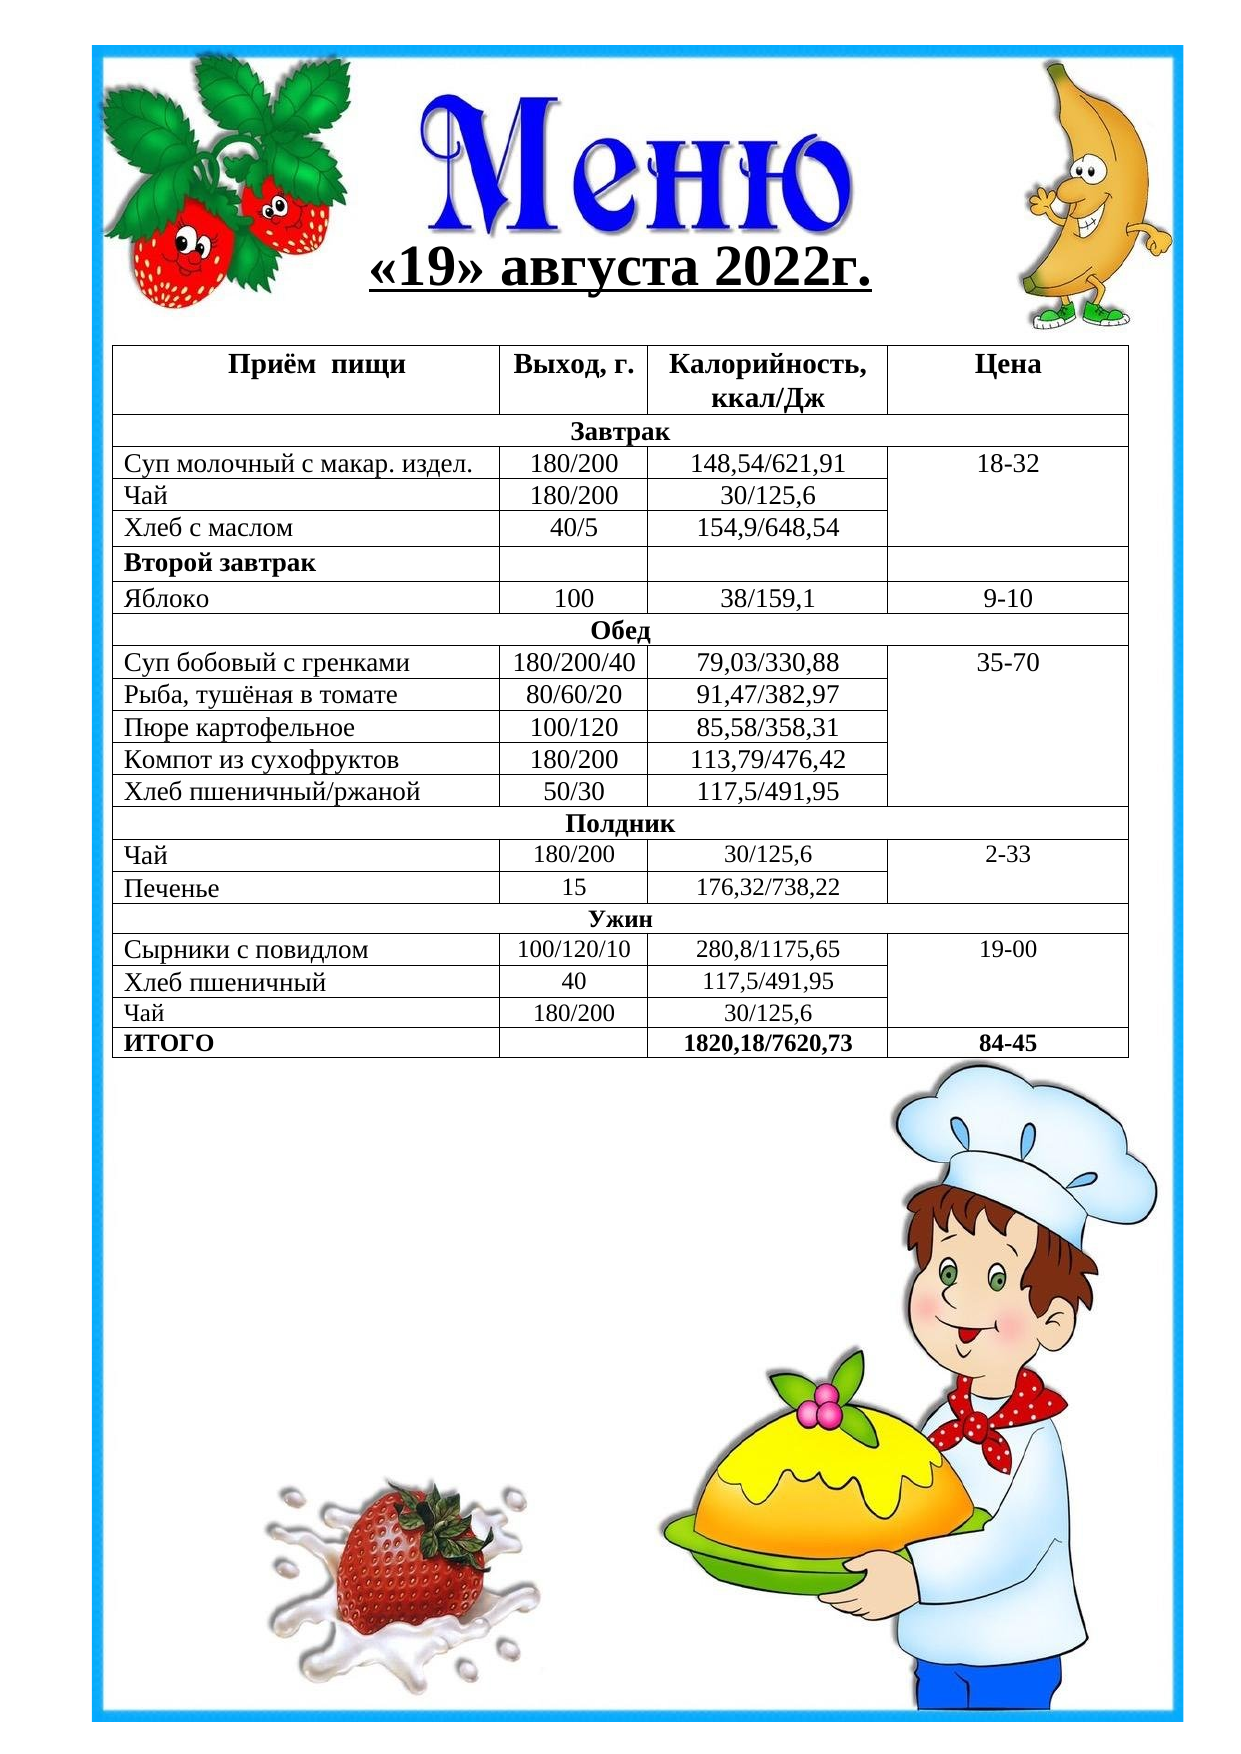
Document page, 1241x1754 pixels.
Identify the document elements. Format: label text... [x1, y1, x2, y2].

table_cell Сырники с повидлом [113, 934, 499, 965]
table_cell 30/125,6 [648, 479, 887, 510]
table_cell 100/120/10 [500, 934, 647, 965]
table_cell [500, 1028, 647, 1057]
table_header Приём пищи [113, 346, 499, 413]
table_cell 117,5/491,95 [648, 775, 887, 806]
table_cell 15 [500, 872, 647, 903]
table_cell Компот из сухофруктов [113, 743, 499, 774]
table_cell 180/200 [500, 998, 647, 1027]
table_cell 18-32 [888, 447, 1128, 546]
table_cell 79,03/330,88 [648, 646, 887, 677]
table_cell 1820,18/7620,73 [648, 1028, 887, 1057]
table_cell Полдник [113, 807, 1128, 838]
table_cell 30/125,6 [648, 998, 887, 1027]
table_cell Чай [113, 840, 499, 871]
table_cell 40 [500, 966, 647, 997]
table_cell 180/200 [500, 447, 647, 478]
table_cell Чай [113, 479, 499, 510]
table_cell Ужин [113, 904, 1128, 933]
table_cell 180/200/40 [500, 646, 647, 677]
table_cell 9-10 [888, 582, 1128, 613]
table_cell 2-33 [888, 840, 1128, 903]
table_cell 280,8/1175,65 [648, 934, 887, 965]
table_header Цена [888, 346, 1128, 413]
table_cell 35-70 [888, 646, 1128, 806]
table_cell Яблоко [113, 582, 499, 613]
table_cell [500, 547, 647, 581]
table_cell 117,5/491,95 [648, 966, 887, 997]
table_cell 91,47/382,97 [648, 679, 887, 710]
table_cell Суп бобовый с гренками [113, 646, 499, 677]
table_cell 148,54/621,91 [648, 447, 887, 478]
table_cell [648, 547, 887, 581]
table_cell 38/159,1 [648, 582, 887, 613]
table_cell 100 [500, 582, 647, 613]
table_cell 180/200 [500, 840, 647, 871]
table_cell Рыба, тушёная в томате [113, 679, 499, 710]
table_cell 30/125,6 [648, 840, 887, 871]
text «19» августа 2022г. [74, 231, 1167, 298]
table_cell Пюре картофельное [113, 711, 499, 742]
table_cell Суп молочный с макар. издел. [113, 447, 499, 478]
table_cell Второй завтрак [113, 547, 499, 581]
table_cell 50/30 [500, 775, 647, 806]
table_cell 180/200 [500, 743, 647, 774]
table_cell Хлеб пшеничный/ржаной [113, 775, 499, 806]
table_cell Хлеб пшеничный [113, 966, 499, 997]
table_header Калорийность, ккал/Дж [648, 346, 887, 413]
table_cell 84-45 [888, 1028, 1128, 1057]
table_cell 176,32/738,22 [648, 872, 887, 903]
table_cell Чай [113, 998, 499, 1027]
table_cell Обед [113, 614, 1128, 645]
table_cell 154,9/648,54 [648, 511, 887, 546]
table_cell 19-00 [888, 934, 1128, 1027]
table_cell 180/200 [500, 479, 647, 510]
table_cell Завтрак [113, 415, 1128, 446]
table_cell [888, 547, 1128, 581]
table_cell 40/5 [500, 511, 647, 546]
table_cell 85,58/358,31 [648, 711, 887, 742]
table_cell ИТОГО [113, 1028, 499, 1057]
table_cell 113,79/476,42 [648, 743, 887, 774]
table_cell 100/120 [500, 711, 647, 742]
picture [98, 51, 1179, 1716]
table_cell Печенье [113, 872, 499, 903]
table_cell Хлеб с маслом [113, 511, 499, 546]
table_header Выход, г. [500, 346, 647, 413]
table_cell 80/60/20 [500, 679, 647, 710]
